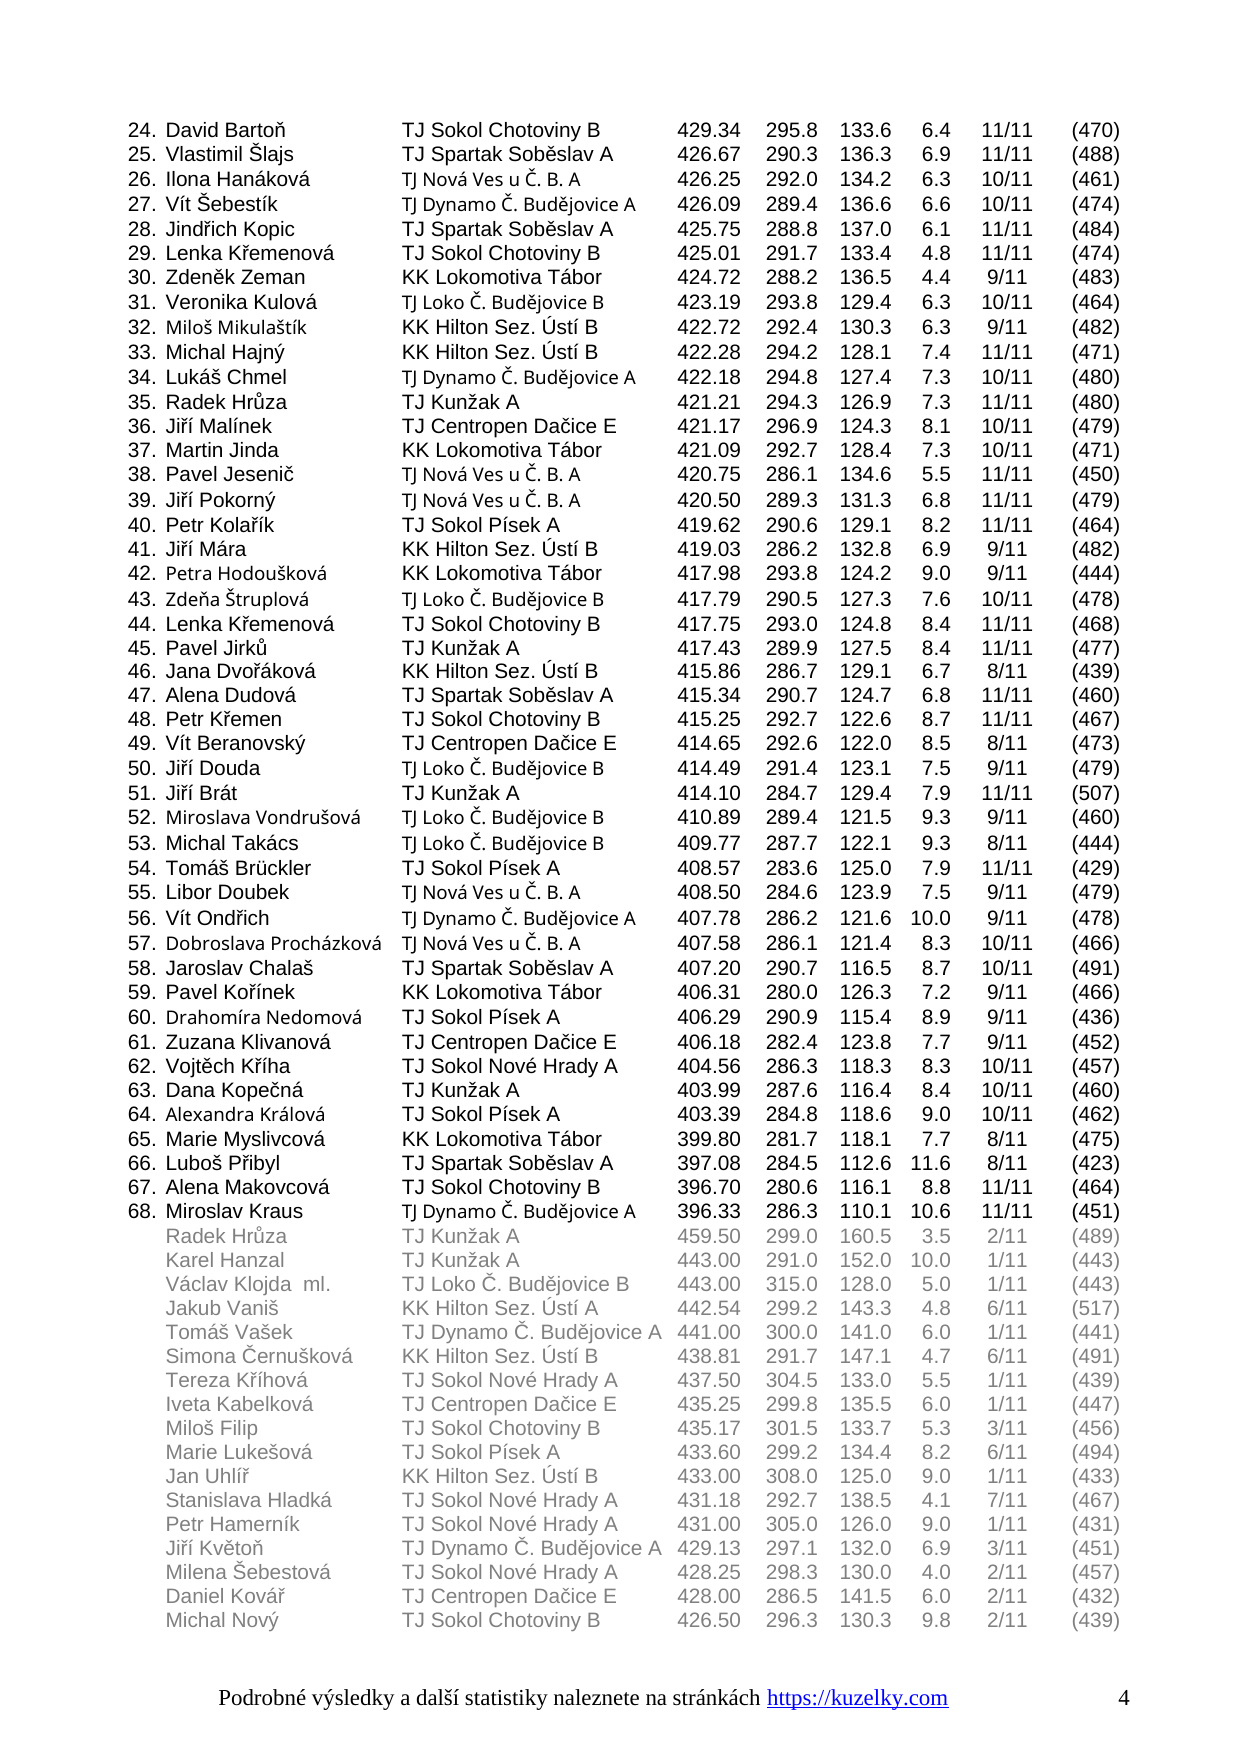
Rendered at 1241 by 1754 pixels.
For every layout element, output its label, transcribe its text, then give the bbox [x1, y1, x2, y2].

text Simona Černušková KK Hilton Sez. Ústí B 438.81 291.7 147.1 4.7 6/11 (491) [106, 1344, 1134, 1368]
text 58. Jaroslav Chalaš TJ Spartak Soběslav A 407.20 290.7 116.5 8.7 10/11 (491) [106, 956, 1134, 980]
text 67. Alena Makovcová TJ Sokol Chotoviny B 396.70 280.6 116.1 8.8 11/11 (464) [106, 1175, 1134, 1199]
text 44. Lenka Křemenová TJ Sokol Chotoviny B 417.75 293.0 124.8 8.4 11/11 (468) [106, 611, 1134, 635]
text Stanislava Hladká TJ Sokol Nové Hrady A 431.18 292.7 138.5 4.1 7/11 (467) [106, 1488, 1134, 1512]
text Daniel Kovář TJ Centropen Dačice E 428.00 286.5 141.5 6.0 2/11 (432) [106, 1584, 1134, 1608]
text 30. Zdeněk Zeman KK Lokomotiva Tábor 424.72 288.2 136.5 4.4 9/11 (483) [106, 265, 1134, 289]
text 31. Veronika Kulová TJ Loko Č. Budějovice B 423.19 293.8 129.4 6.3 10/11 (464) [106, 289, 1134, 314]
text 27. Vít Šebestík TJ Dynamo Č. Budějovice A 426.09 289.4 136.6 6.6 10/11 (474) [106, 192, 1134, 217]
text 35. Radek Hrůza TJ Kunžak A 421.21 294.3 126.9 7.3 11/11 (480) [106, 389, 1134, 413]
text 48. Petr Křemen TJ Sokol Chotoviny B 415.25 292.7 122.6 8.7 11/11 (467) [106, 707, 1134, 731]
text 25. Vlastimil Šlajs TJ Spartak Soběslav A 426.67 290.3 136.3 6.9 11/11 (488) [106, 142, 1134, 166]
text 59. Pavel Kořínek KK Lokomotiva Tábor 406.31 280.0 126.3 7.2 9/11 (466) [106, 980, 1134, 1004]
text 68. Miroslav Kraus TJ Dynamo Č. Budějovice A 396.33 286.3 110.1 10.6 11/11 (451) [106, 1199, 1134, 1224]
text 43. Zdeňa Štruplová TJ Loko Č. Budějovice B 417.79 290.5 127.3 7.6 10/11 (478) [106, 586, 1134, 611]
text 46. Jana Dvořáková KK Hilton Sez. Ústí B 415.86 286.7 129.1 6.7 8/11 (439) [106, 659, 1134, 683]
text 63. Dana Kopečná TJ Kunžak A 403.99 287.6 116.4 8.4 10/11 (460) [106, 1077, 1134, 1101]
text 38. Pavel Jesenič TJ Nová Ves u Č. B. A 420.75 286.1 134.6 5.5 11/11 (450) [106, 461, 1134, 487]
text 52. Miroslava Vondrušová TJ Loko Č. Budějovice B 410.89 289.4 121.5 9.3 9/11 (460) [106, 804, 1134, 830]
text Karel Hanzal TJ Kunžak A 443.00 291.0 152.0 10.0 1/11 (443) [106, 1248, 1134, 1272]
text 60. Drahomíra Nedomová TJ Sokol Písek A 406.29 290.9 115.4 8.9 9/11 (436) [106, 1004, 1134, 1029]
text 33. Michal Hajný KK Hilton Sez. Ústí B 422.28 294.2 128.1 7.4 11/11 (471) [106, 340, 1134, 364]
text 45. Pavel Jirků TJ Kunžak A 417.43 289.9 127.5 8.4 11/11 (477) [106, 635, 1134, 659]
text Radek Hrůza TJ Kunžak A 459.50 299.0 160.5 3.5 2/11 (489) [106, 1224, 1134, 1248]
text 39. Jiří Pokorný TJ Nová Ves u Č. B. A 420.50 289.3 131.3 6.8 11/11 (479) [106, 487, 1134, 512]
text 36. Jiří Malínek TJ Centropen Dačice E 421.17 296.9 124.3 8.1 10/11 (479) [106, 413, 1134, 437]
text 41. Jiří Mára KK Hilton Sez. Ústí B 419.03 286.2 132.8 6.9 9/11 (482) [106, 536, 1134, 560]
text 50. Jiří Douda TJ Loko Č. Budějovice B 414.49 291.4 123.1 7.5 9/11 (479) [106, 755, 1134, 781]
text Petr Hamerník TJ Sokol Nové Hrady A 431.00 305.0 126.0 9.0 1/11 (431) [106, 1512, 1134, 1536]
text 56. Vít Ondřich TJ Dynamo Č. Budějovice A 407.78 286.2 121.6 10.0 9/11 (478) [106, 905, 1134, 931]
text 28. Jindřich Kopic TJ Spartak Soběslav A 425.75 288.8 137.0 6.1 11/11 (484) [106, 217, 1134, 241]
text 49. Vít Beranovský TJ Centropen Dačice E 414.65 292.6 122.0 8.5 8/11 (473) [106, 731, 1134, 755]
text Tomáš Vašek TJ Dynamo Č. Budějovice A 441.00 300.0 141.0 6.0 1/11 (441) [106, 1320, 1134, 1344]
text 26. Ilona Hanáková TJ Nová Ves u Č. B. A 426.25 292.0 134.2 6.3 10/11 (461) [106, 166, 1134, 192]
text 54. Tomáš Brückler TJ Sokol Písek A 408.57 283.6 125.0 7.9 11/11 (429) [106, 856, 1134, 879]
text 53. Michal Takács TJ Loko Č. Budějovice B 409.77 287.7 122.1 9.3 8/11 (444) [106, 830, 1134, 856]
text 24. David Bartoň TJ Sokol Chotoviny B 429.34 295.8 133.6 6.4 11/11 (470) [106, 118, 1134, 142]
text 57. Dobroslava Procházková TJ Nová Ves u Č. B. A 407.58 286.1 121.4 8.3 10/11 (466) [106, 931, 1134, 956]
text 62. Vojtěch Kříha TJ Sokol Nové Hrady A 404.56 286.3 118.3 8.3 10/11 (457) [106, 1053, 1134, 1077]
text 34. Lukáš Chmel TJ Dynamo Č. Budějovice A 422.18 294.8 127.4 7.3 10/11 (480) [106, 364, 1134, 389]
text Miloš Filip TJ Sokol Chotoviny B 435.17 301.5 133.7 5.3 3/11 (456) [106, 1416, 1134, 1440]
text Jan Uhlíř KK Hilton Sez. Ústí B 433.00 308.0 125.0 9.0 1/11 (433) [106, 1464, 1134, 1488]
text Jiří Květoň TJ Dynamo Č. Budějovice A 429.13 297.1 132.0 6.9 3/11 (451) [106, 1536, 1134, 1560]
text 51. Jiří Brát TJ Kunžak A 414.10 284.7 129.4 7.9 11/11 (507) [106, 781, 1134, 804]
text 37. Martin Jinda KK Lokomotiva Tábor 421.09 292.7 128.4 7.3 10/11 (471) [106, 437, 1134, 461]
text 40. Petr Kolařík TJ Sokol Písek A 419.62 290.6 129.1 8.2 11/11 (464) [106, 512, 1134, 536]
text 47. Alena Dudová TJ Spartak Soběslav A 415.34 290.7 124.7 6.8 11/11 (460) [106, 683, 1134, 707]
text Iveta Kabelková TJ Centropen Dačice E 435.25 299.8 135.5 6.0 1/11 (447) [106, 1392, 1134, 1416]
text Michal Nový TJ Sokol Chotoviny B 426.50 296.3 130.3 9.8 2/11 (439) [106, 1608, 1134, 1632]
text 29. Lenka Křemenová TJ Sokol Chotoviny B 425.01 291.7 133.4 4.8 11/11 (474) [106, 241, 1134, 265]
text 55. Libor Doubek TJ Nová Ves u Č. B. A 408.50 284.6 123.9 7.5 9/11 (479) [106, 879, 1134, 905]
text 64. Alexandra Králová TJ Sokol Písek A 403.39 284.8 118.6 9.0 10/11 (462) [106, 1101, 1134, 1127]
text Jakub Vaniš KK Hilton Sez. Ústí A 442.54 299.2 143.3 4.8 6/11 (517) [106, 1296, 1134, 1320]
text 61. Zuzana Klivanová TJ Centropen Dačice E 406.18 282.4 123.8 7.7 9/11 (452) [106, 1029, 1134, 1053]
text Tereza Kříhová TJ Sokol Nové Hrady A 437.50 304.5 133.0 5.5 1/11 (439) [106, 1368, 1134, 1392]
text Marie Lukešová TJ Sokol Písek A 433.60 299.2 134.4 8.2 6/11 (494) [106, 1440, 1134, 1464]
text Milena Šebestová TJ Sokol Nové Hrady A 428.25 298.3 130.0 4.0 2/11 (457) [106, 1560, 1134, 1584]
text 66. Luboš Přibyl TJ Spartak Soběslav A 397.08 284.5 112.6 11.6 8/11 (423) [106, 1151, 1134, 1175]
text Václav Klojda ml. TJ Loko Č. Budějovice B 443.00 315.0 128.0 5.0 1/11 (443) [106, 1272, 1134, 1296]
text 65. Marie Myslivcová KK Lokomotiva Tábor 399.80 281.7 118.1 7.7 8/11 (475) [106, 1127, 1134, 1151]
text 32. Miloš Mikulaštík KK Hilton Sez. Ústí B 422.72 292.4 130.3 6.3 9/11 (482) [106, 314, 1134, 340]
text 42. Petra Hodoušková KK Lokomotiva Tábor 417.98 293.8 124.2 9.0 9/11 (444) [106, 560, 1134, 586]
